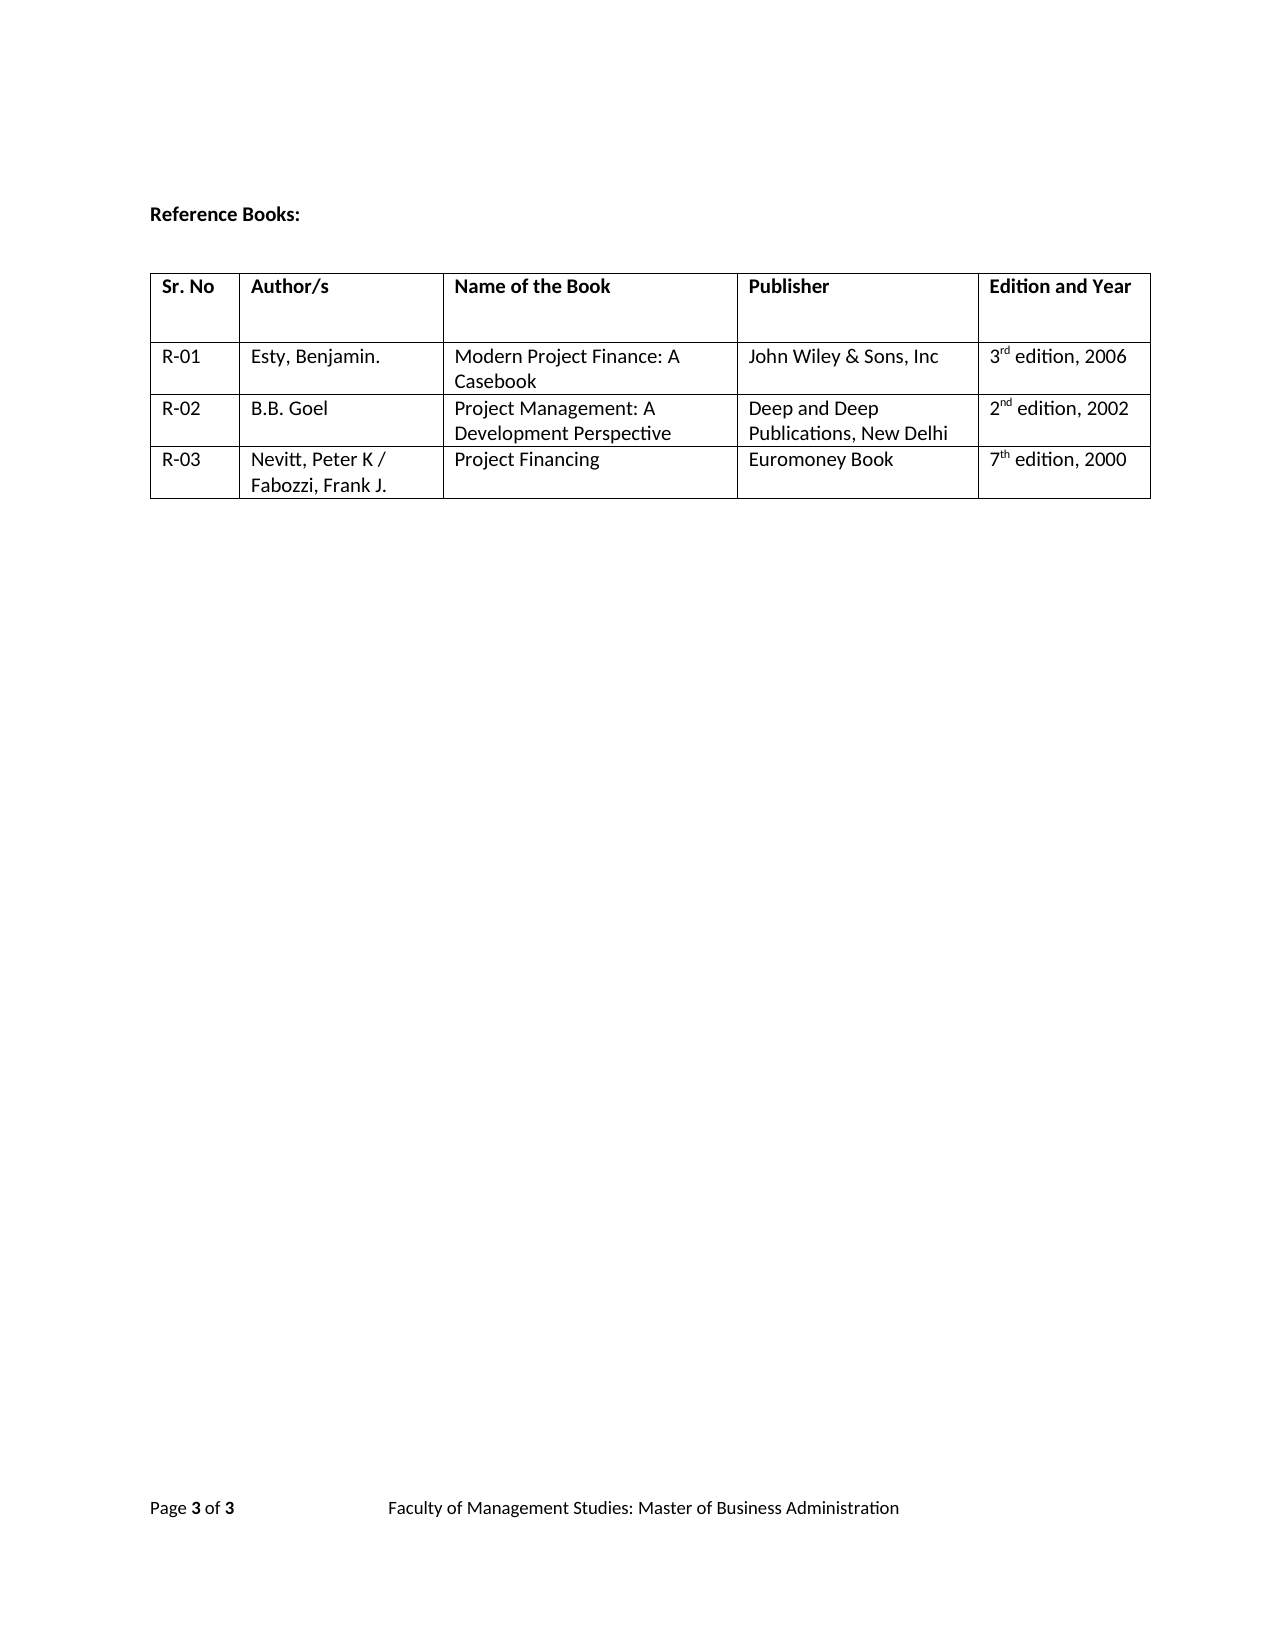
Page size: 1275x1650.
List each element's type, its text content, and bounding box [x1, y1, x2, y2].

table_cell Project Management: A Development Perspective [444, 395, 737, 446]
text Reference Books: [150, 201, 1125, 226]
table_cell R-03 [151, 447, 239, 497]
table_cell R-02 [151, 395, 239, 446]
table_header Author/s [240, 274, 443, 342]
table_cell B.B. Goel [240, 395, 443, 446]
table_header Name of the Book [444, 274, 737, 342]
table_cell Nevitt, Peter K / Fabozzi, Frank J. [240, 447, 443, 497]
table_cell Modern Project Finance: A Casebook [444, 343, 737, 394]
table_cell John Wiley & Sons, Inc [738, 343, 978, 394]
table_cell R-01 [151, 343, 239, 394]
table_header Edition and Year [979, 274, 1150, 342]
table_cell 2nd edition, 2002 [979, 395, 1150, 446]
table_header Sr. No [151, 274, 239, 342]
table_cell 7th edition, 2000 [979, 447, 1150, 497]
table_cell Project Financing [444, 447, 737, 497]
table_cell Deep and Deep Publications, New Delhi [738, 395, 978, 446]
table_cell 3rd edition, 2006 [979, 343, 1150, 394]
table_cell Esty, Benjamin. [240, 343, 443, 394]
table_cell Euromoney Book [738, 447, 978, 497]
table_header Publisher [738, 274, 978, 342]
